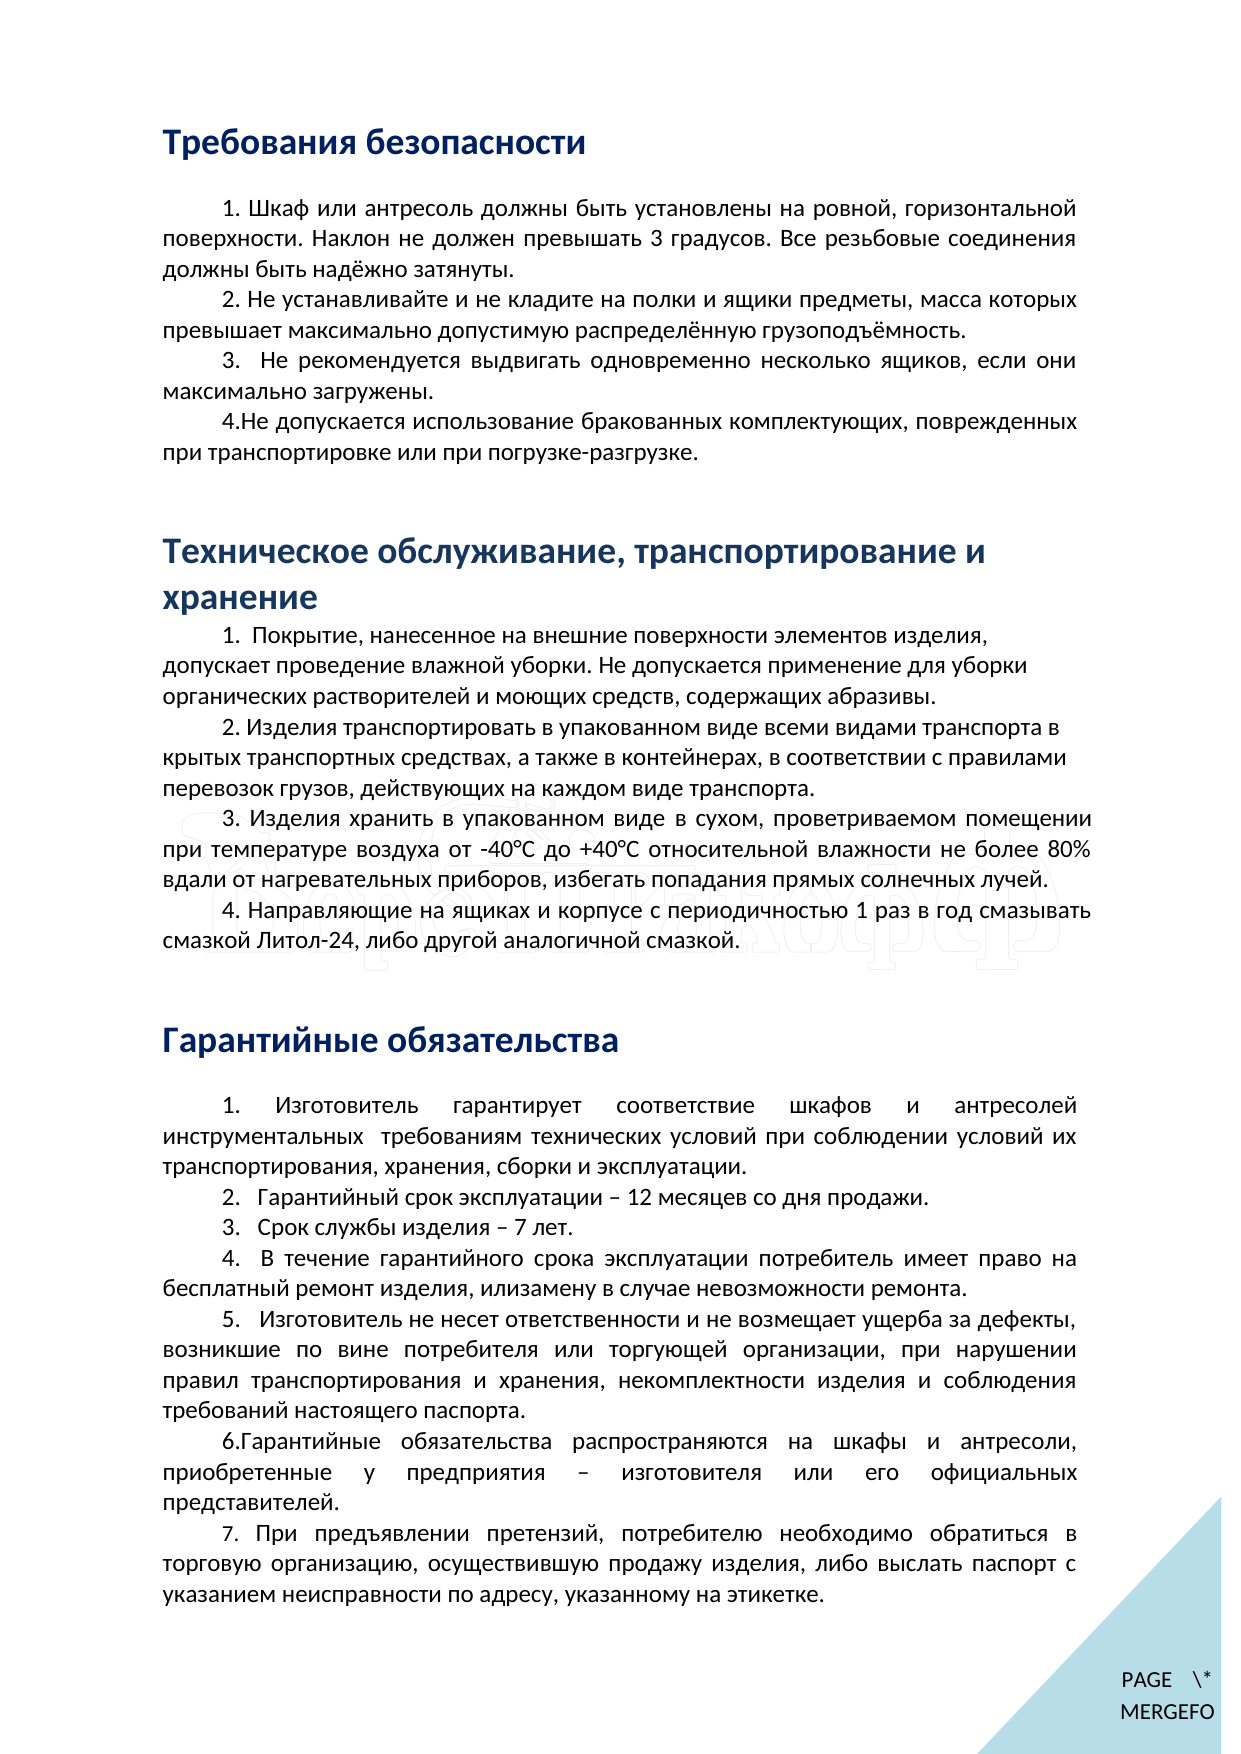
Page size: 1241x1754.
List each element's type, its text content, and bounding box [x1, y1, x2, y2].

text 4. Направляющие на ящиках и корпусе с периодичностью 1 раз в год смазывать смазкой Литол-24, либо другой аналогичной смазкой. [162, 894, 1093, 955]
text 2. Гарантийный срок эксплуатации – 12 месяцев со дня продажи. [162, 1181, 1078, 1211]
text Техническое обслуживание, транспортирование и хранение [162, 527, 1067, 619]
text 1. Шкаф или антресоль должны быть установлены на ровной, горизонтальной поверхности. Наклон не должен превышать 3 градусов. Все резьбовые соединения должны быть надёжно затянуты. [162, 192, 1078, 283]
text 6.Гарантийные обязательства распространяются на шкафы и антресоли, приобретенные у предприятия – изготовителя или его официальных представителей. [162, 1425, 1078, 1517]
text 7. При предъявлении претензий, потребителю необходимо обратиться в торговую организацию, осуществившую продажу изделия, либо выслать паспорт с указанием неисправности по адресу, указанному на этикетке. [162, 1517, 1078, 1608]
text 1. Изготовитель гарантирует соответствие шкафов и антресолей инструментальных требованиям технических условий при соблюдении условий их транспортирования, хранения, сборки и эксплуатации. [162, 1089, 1078, 1181]
text Гарантийные обязательства [162, 1016, 1078, 1062]
text 3. Срок службы изделия – 7 лет. [162, 1211, 1078, 1242]
text 2. Изделия транспортировать в упакованном виде всеми видами транспорта в крытых транспортных средствах, а также в контейнерах, в соответствии с правилами перевозок грузов, действующих на каждом виде транспорта. [162, 711, 1093, 802]
text 5. Изготовитель не несет ответственности и не возмещает ущерба за дефекты, возникшие по вине потребителя или торгующей организации, при нарушении правил транспортирования и хранения, некомплектности изделия и соблюдения требований настоящего паспорта. [162, 1303, 1078, 1425]
text 3. Изделия хранить в упакованном виде в сухом, проветриваемом помещении при температуре воздуха от -40°С до +40°С относительной влажности не более 80% вдали от нагревательных приборов, избегать попадания прямых солнечных лучей. [162, 802, 1093, 894]
text 1. Покрытие, нанесенное на внешние поверхности элементов изделия, допускает проведение влажной уборки. Не допускается применение для уборки органических растворителей и моющих средств, содержащих абразивы. [162, 619, 1093, 711]
text 3. Не рекомендуется выдвигать одновременно несколько ящиков, если они максимально загружены. [162, 344, 1078, 405]
text 4. В течение гарантийного срока эксплуатации потребитель имеет право на бесплатный ремонт изделия, илизамену в случае невозможности ремонта. [162, 1242, 1078, 1303]
text 4.Не допускается использование бракованных комплектующих, поврежденных при транспортировке или при погрузке-разгрузке. [162, 405, 1078, 466]
text 2. Не устанавливайте и не кладите на полки и ящики предметы, масса которых превышает максимально допустимую распределённую грузоподъёмность. [162, 283, 1078, 344]
text Требования безопасности [162, 118, 1078, 164]
